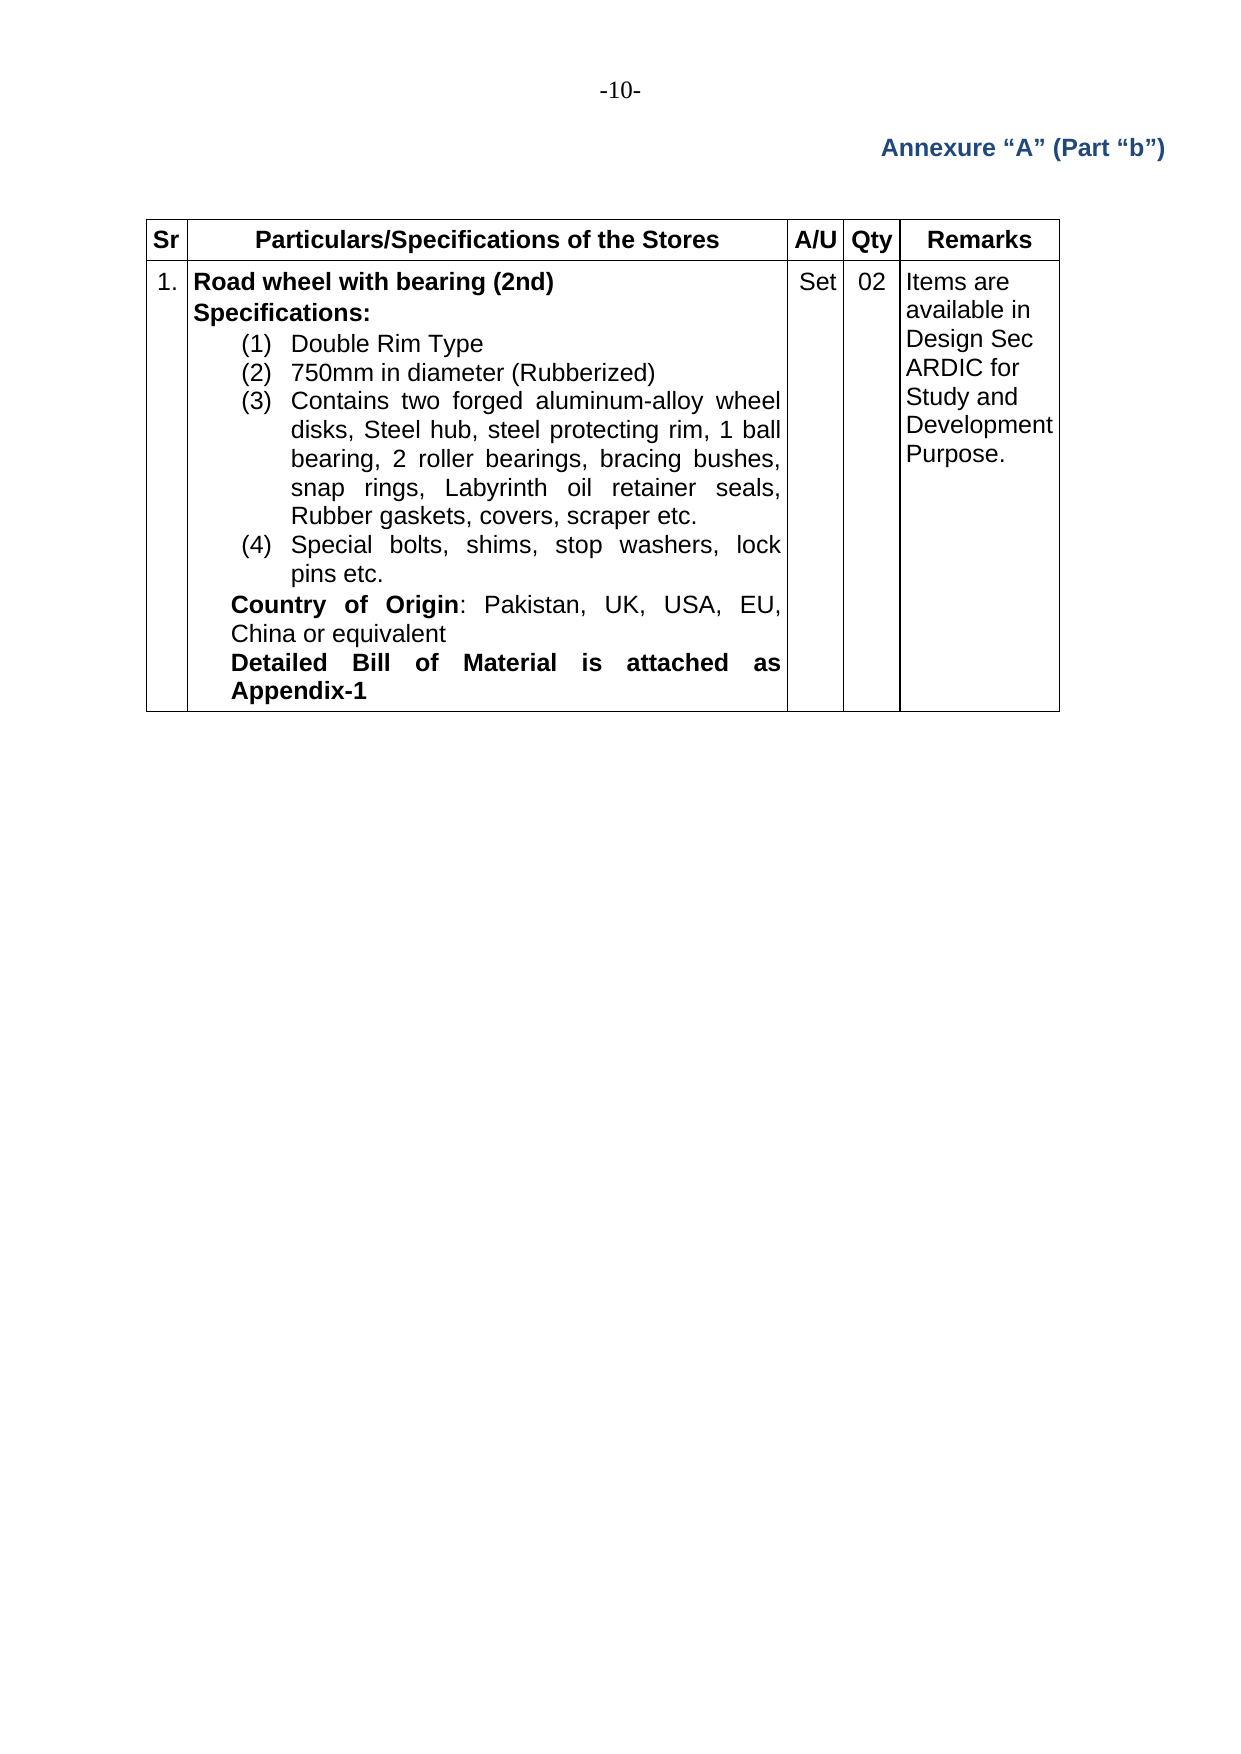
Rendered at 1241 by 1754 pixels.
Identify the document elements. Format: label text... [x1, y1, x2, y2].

text Annexure “A” (Part “b”) [112, 132, 1165, 161]
table_header Remarks [901, 220, 1059, 260]
table_cell Items are available in Design Sec ARDIC for Study and Development Purpose. [901, 261, 1059, 711]
table_cell Road wheel with bearing (2nd) Specifications: Double Rim Type 750mm in diameter (Rubberized) Contains two forged aluminum-alloy wheel disks, Steel hub, steel protecting rim, 1 ball bearing, 2 roller bearings, bracing bushes, snap rings, Labyrinth oil retainer seals, Rubber gaskets, covers, scraper etc. Special bolts, shims, stop washers, lock pins etc. Country of Origin: Pakistan, UK, USA, EU, China or equivalent Detailed Bill of Material is attached as Appendix-1 [188, 261, 787, 711]
table_cell 1. [147, 261, 187, 711]
table_cell 02 [844, 261, 899, 711]
table_header Sr [147, 220, 187, 260]
table_header A/U [788, 220, 843, 260]
table_header Qty [844, 220, 899, 260]
table_header Particulars/Specifications of the Stores [188, 220, 787, 260]
table_cell Set [788, 261, 843, 711]
